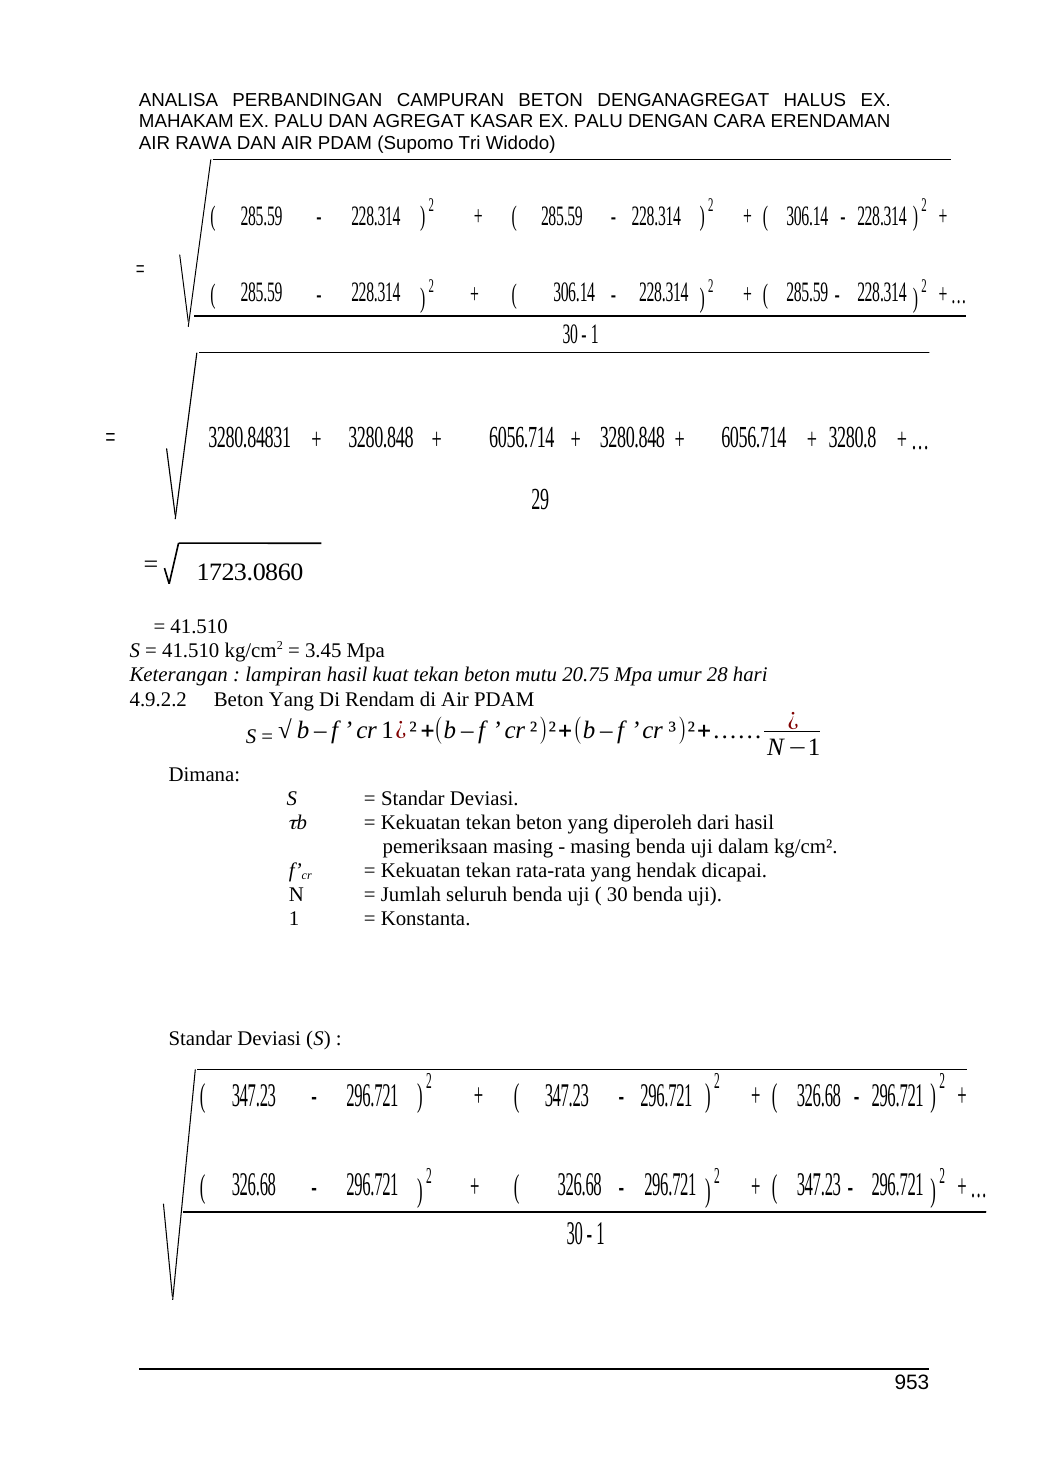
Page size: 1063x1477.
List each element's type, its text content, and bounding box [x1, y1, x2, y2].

list 1 = Konstanta. [289, 906, 929, 930]
list S = [139, 711, 929, 762]
list N = Jumlah seluruh benda uji ( 30 benda uji). [289, 882, 929, 906]
list = 41.510 [148, 614, 929, 638]
list Dimana: [168, 762, 929, 786]
list S = Standar Deviasi. [214, 786, 929, 810]
list b = Kekuatan tekan beton yang diperoleh dari hasil [287, 810, 929, 834]
text 4.9.2.2 Beton Yang Di Rendam di Air PDAM [129, 686, 929, 711]
list pemeriksaan masing - masing benda uji dalam kg/cm². [364, 834, 929, 858]
text S = 41.510 kg/cm2 = 3.45 Mpa [129, 638, 929, 662]
text Keterangan : lampiran hasil kuat tekan beton mutu 20.75 Mpa umur 28 hari [129, 662, 929, 686]
list Standar Deviasi (S) : [139, 1026, 929, 1050]
list f’cr = Kekuatan tekan rata-rata yang hendak dicapai. [289, 858, 929, 882]
